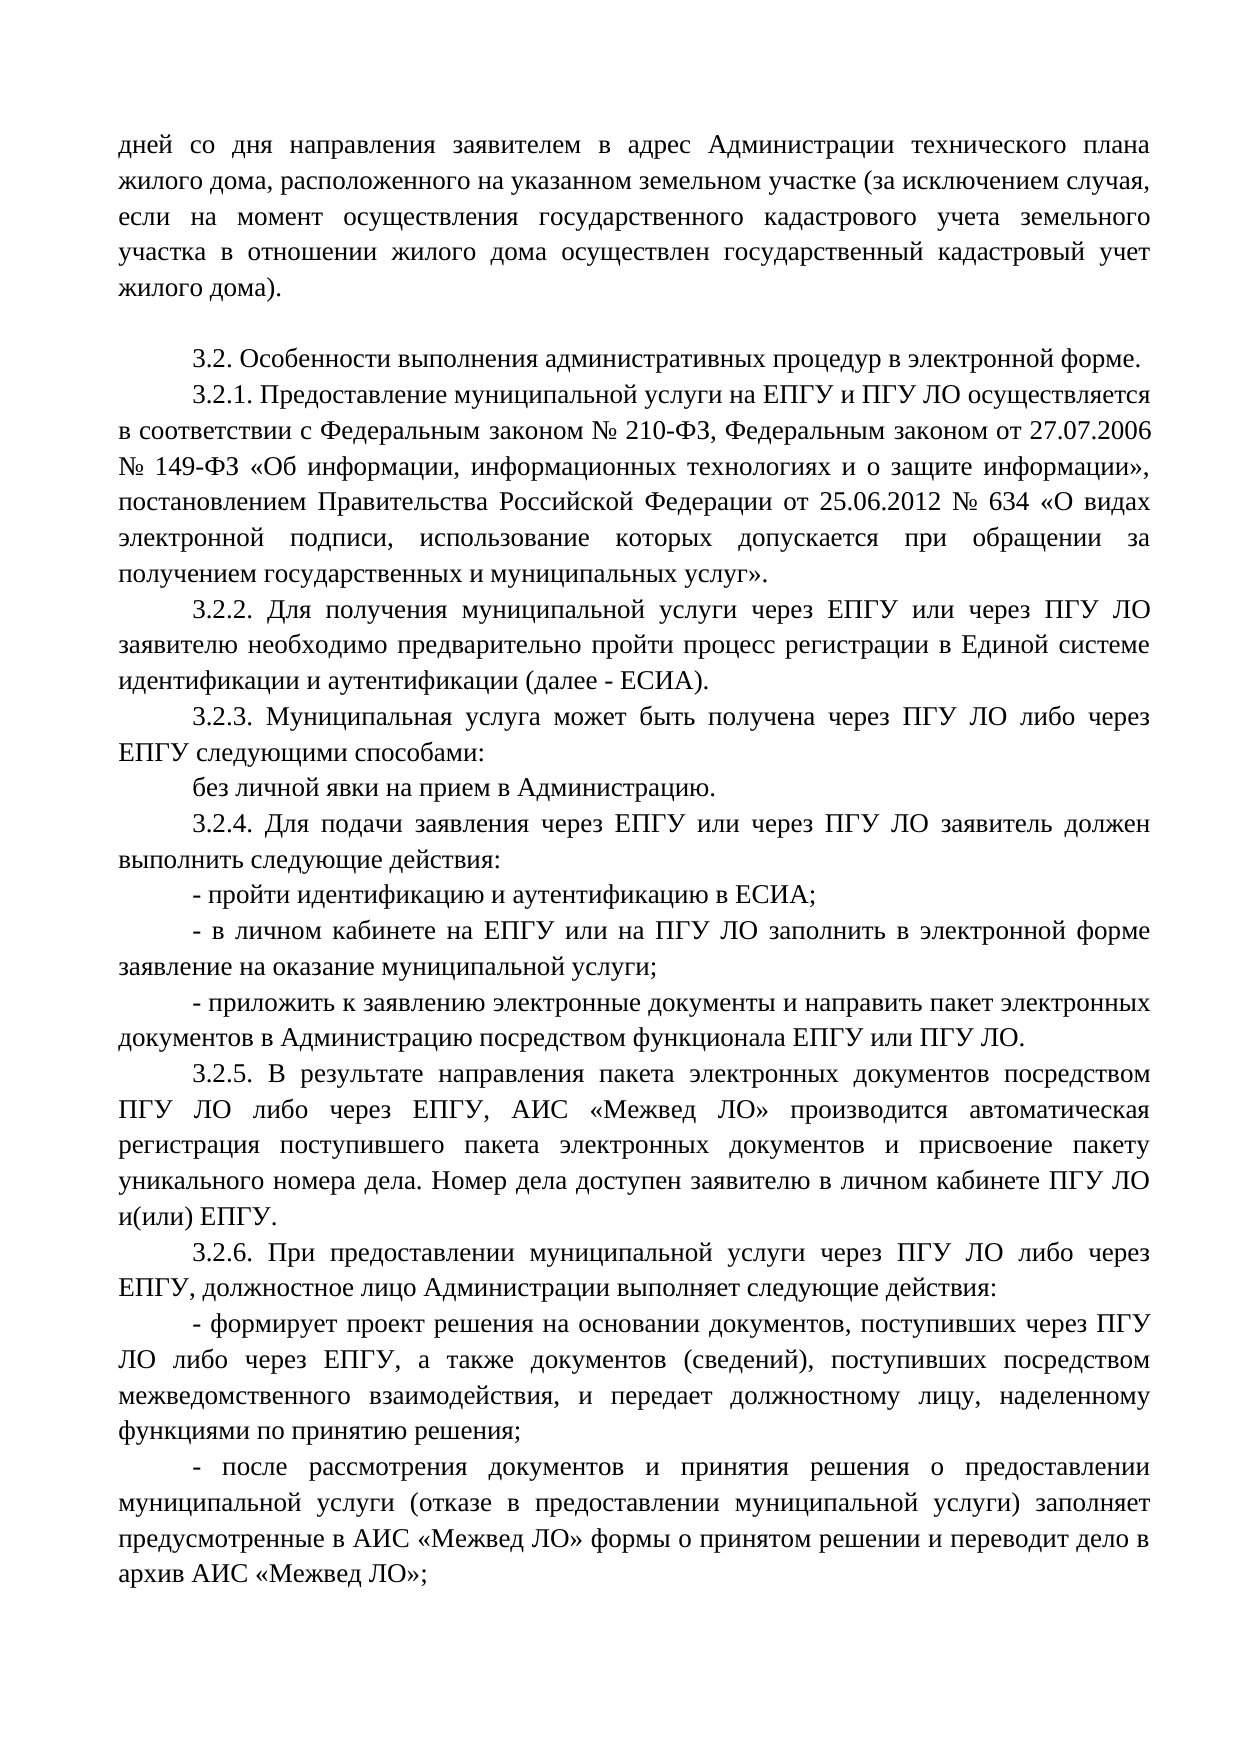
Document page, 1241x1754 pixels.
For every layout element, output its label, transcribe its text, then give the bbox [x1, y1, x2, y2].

text 3.2.4. Для подачи заявления через ЕПГУ или через ПГУ ЛО заявитель должен выполнить следующие действия: [118, 807, 1152, 874]
text 3.2.6. При предоставлении муниципальной услуги через ПГУ ЛО либо через ЕПГУ, должностное лицо Администрации выполняет следующие действия: [118, 1236, 1152, 1303]
text - приложить к заявлению электронные документы и направить пакет электронных документов в Администрацию посредством функционала ЕПГУ или ПГУ ЛО. [118, 986, 1152, 1053]
text - пройти идентификацию и аутентификацию в ЕСИА; [118, 878, 1152, 910]
text 3.2.3. Муниципальная услуга может быть получена через ПГУ ЛО либо через ЕПГУ следующими способами: [118, 700, 1152, 767]
text - после рассмотрения документов и принятия решения о предоставлении муниципальной услуги (отказе в предоставлении муниципальной услуги) заполняет предусмотренные в АИС «Межвед ЛО» формы о принятом решении и переводит дело в архив АИС «Межвед ЛО»; [118, 1450, 1152, 1588]
text 3.2. Особенности выполнения административных процедур в электронной форме. [118, 343, 1152, 374]
text - формирует проект решения на основании документов, поступивших через ПГУ ЛО либо через ЕПГУ, а также документов (сведений), поступивших посредством межведомственного взаимодействия, и передает должностному лицу, наделенному функциями по принятию решения; [118, 1307, 1152, 1446]
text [118, 128, 1152, 302]
text 3.2.5. В результате направления пакета электронных документов посредством ПГУ ЛО либо через ЕПГУ, АИС «Межвед ЛО» производится автоматическая регистрация поступившего пакета электронных документов и присвоение пакету уникального номера дела. Номер дела доступен заявителю в личном кабинете ПГУ ЛО и(или) ЕПГУ. [118, 1057, 1152, 1231]
text без личной явки на прием в Администрацию. [118, 771, 1152, 802]
text - в личном кабинете на ЕПГУ или на ПГУ ЛО заполнить в электронной форме заявление на оказание муниципальной услуги; [118, 914, 1152, 981]
text 3.2.1. Предоставление муниципальной услуги на ЕПГУ и ПГУ ЛО осуществляется в соответствии с Федеральным законом № 210-ФЗ, Федеральным законом от 27.07.2006 № 149-ФЗ «Об информации, информационных технологиях и о защите информации», постановлением Правительства Российской Федерации от 25.06.2012 № 634 «О видах электронной подписи, использование которых допускается при обращении за получением государственных и муниципальных услуг». [118, 378, 1152, 588]
text 3.2.2. Для получения муниципальной услуги через ЕПГУ или через ПГУ ЛО заявителю необходимо предварительно пройти процесс регистрации в Единой системе идентификации и аутентификации (далее - ЕСИА). [118, 593, 1152, 695]
